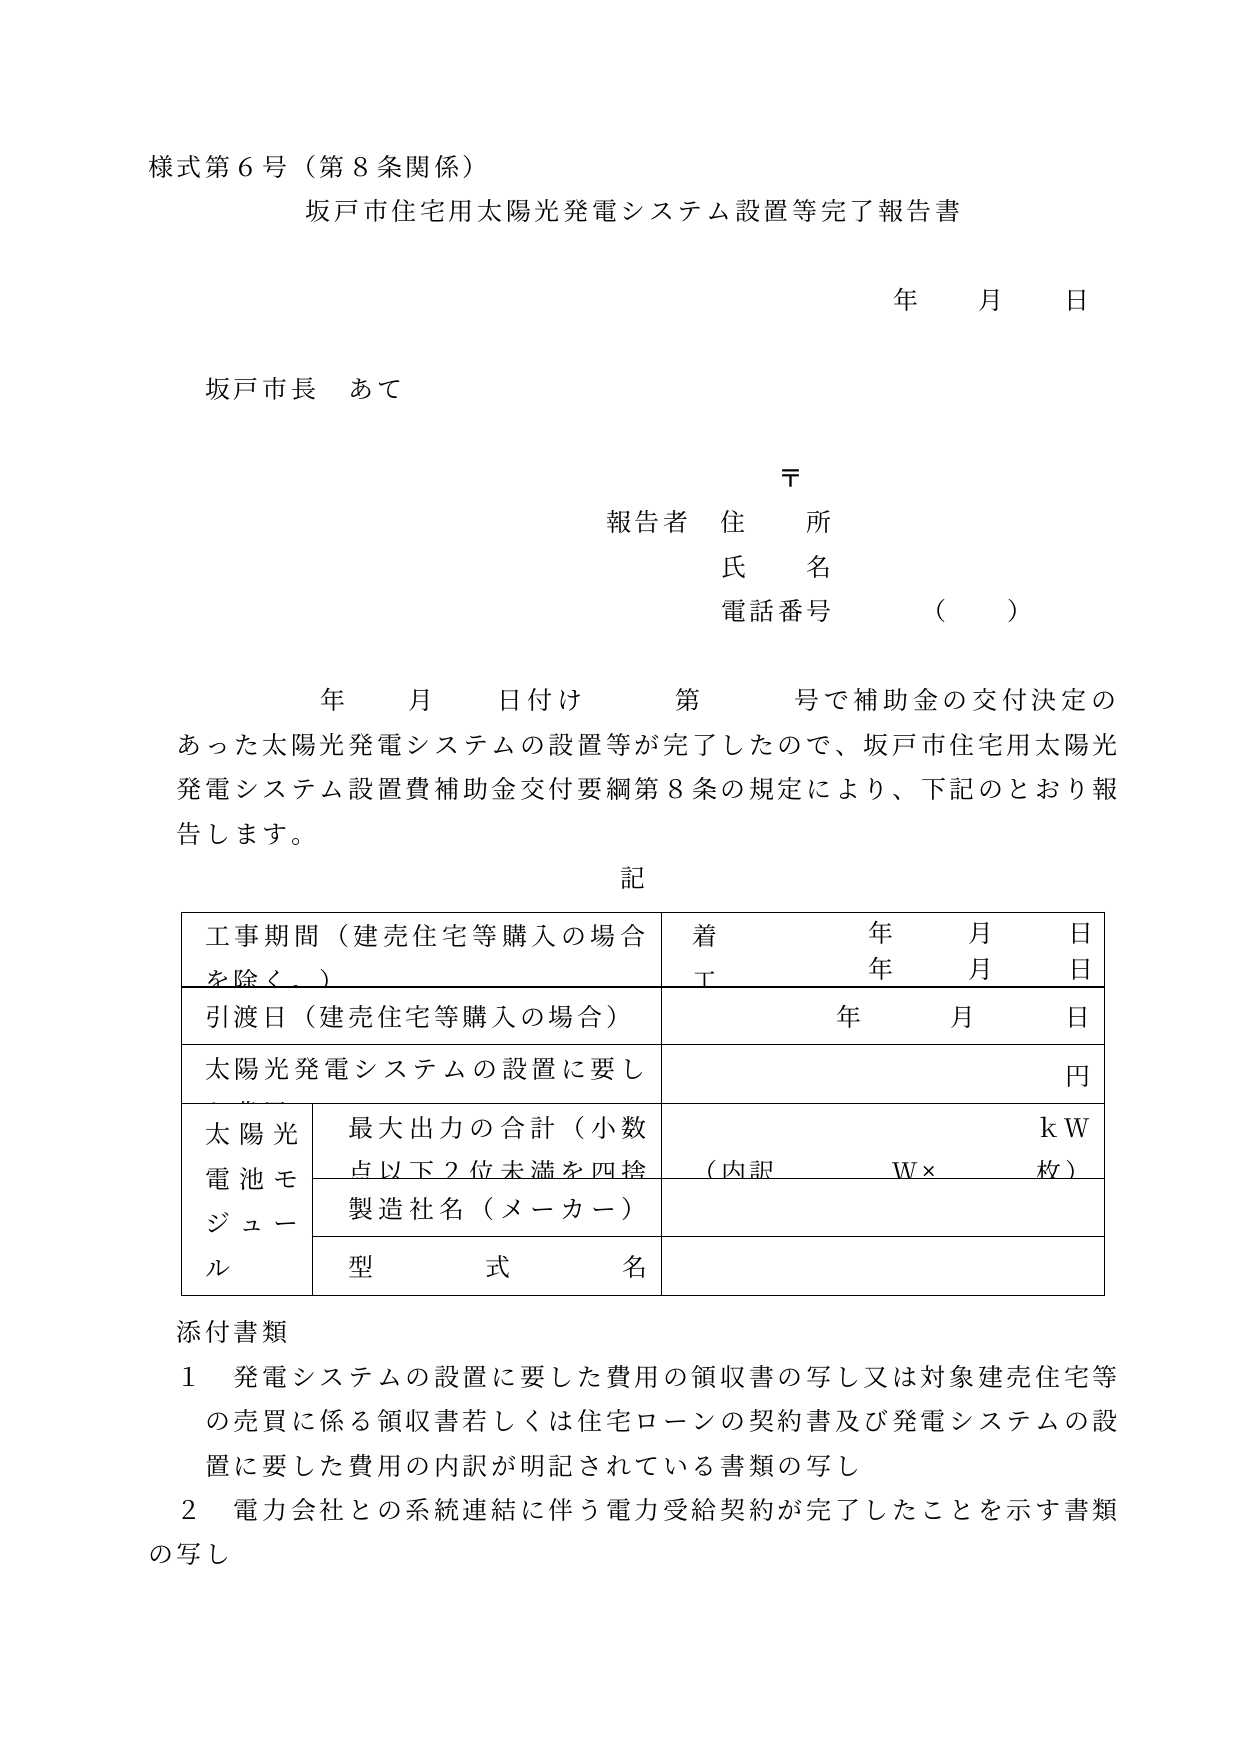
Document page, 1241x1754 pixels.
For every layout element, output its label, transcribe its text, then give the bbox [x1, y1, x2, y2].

table_cell 型式名 [313, 1237, 661, 1295]
text 電話番号 （ ） [697, 588, 1122, 632]
table_cell 製造社名（メーカー） [313, 1179, 661, 1236]
table_header 工事期間（建売住宅等購入の場合を除く。） [182, 913, 661, 986]
table_cell 太陽光電池モジュール [182, 1104, 312, 1295]
text 様式第６号（第８条関係） [148, 143, 1122, 187]
text 添付書類 [148, 1308, 1122, 1353]
text 年 月 日付け 第 号で補助金の交付決定のあった太陽光発電システムの設置等が完了したので、坂戸市住宅用太陽光発電システム設置費補助金交付要綱第８条の規定により、下記のとおり報告します。 [177, 677, 1122, 855]
table_header 年 月 日 年 月 日 [735, 913, 1104, 986]
table_cell [662, 1237, 1104, 1295]
table_cell ｋＷ （内訳 Ｗ× 枚） [662, 1104, 1104, 1178]
table_cell 最大出力の合計（小数点以下２位未満を四捨五入） [313, 1104, 661, 1178]
text 報告者 住 所 [596, 499, 1122, 543]
table_cell 円 [662, 1045, 1104, 1103]
table_header 着工 完了 [662, 913, 735, 986]
text 〒 [771, 454, 1122, 499]
text 坂戸市長 あて [148, 365, 1122, 410]
text 記 [148, 855, 1122, 899]
text ２ 電力会社との系統連結に伴う電力受給契約が完了したことを示す書類の写し [148, 1486, 1122, 1575]
text 坂戸市住宅用太陽光発電システム設置等完了報告書 [148, 187, 1122, 232]
table_cell [662, 1179, 1104, 1236]
table_cell 太陽光発電システムの設置に要した費用 [182, 1045, 661, 1103]
text 年 月 日 [91, 276, 1093, 321]
table_cell 引渡日（建売住宅等購入の場合） [182, 988, 661, 1044]
table_cell 年 月 日 [662, 988, 1104, 1044]
text １ 発電システムの設置に要した費用の領収書の写し又は対象建売住宅等の売買に係る領収書若しくは住宅ローンの契約書及び発電システムの設置に要した費用の内訳が明記されている書類の写し [148, 1353, 1122, 1486]
text 氏 名 [697, 543, 1122, 588]
